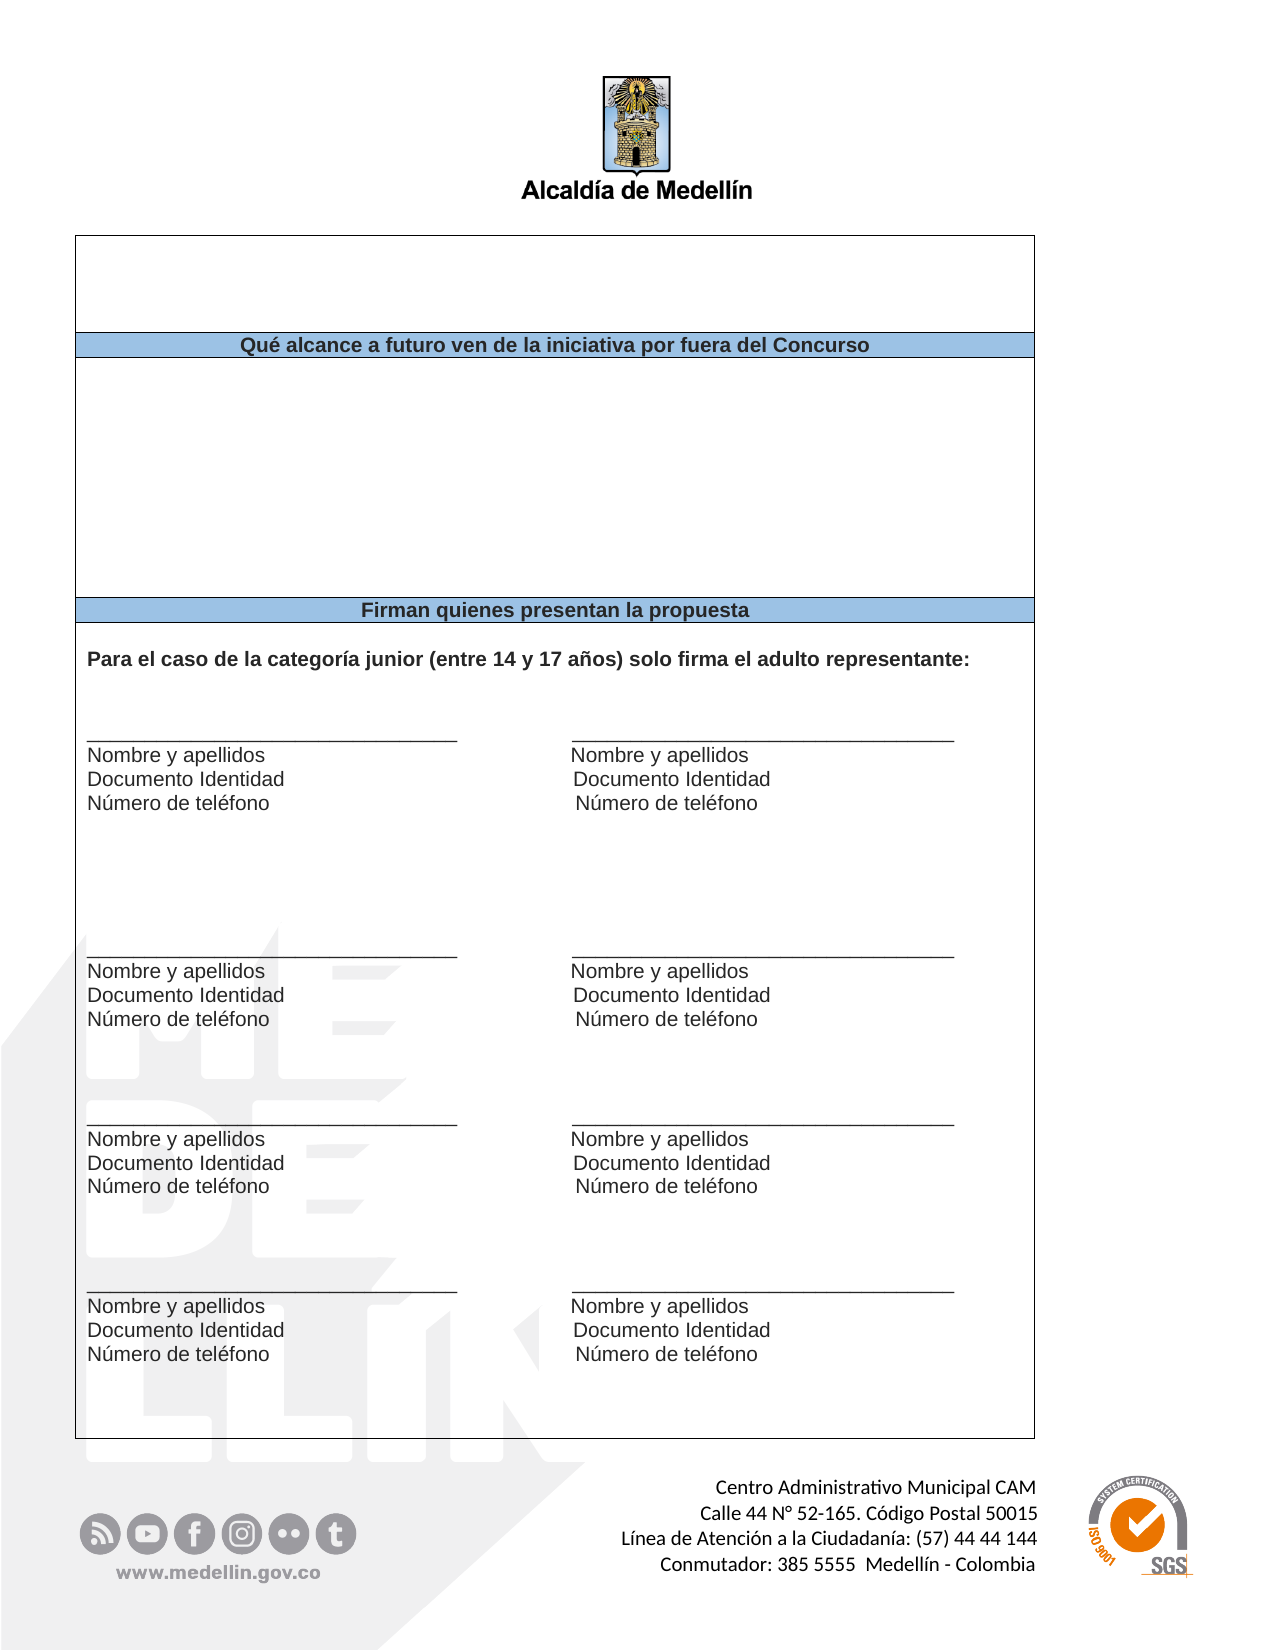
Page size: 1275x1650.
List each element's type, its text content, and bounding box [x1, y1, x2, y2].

table_cell [76, 236, 1034, 332]
picture [0, 15, 1275, 1650]
table_cell Firman quienes presentan la propuesta [76, 598, 1034, 622]
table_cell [76, 623, 1034, 1438]
table_cell Qué alcance a futuro ven de la iniciativa por fuera del Concurso [76, 333, 1034, 357]
table_cell [76, 358, 1034, 597]
